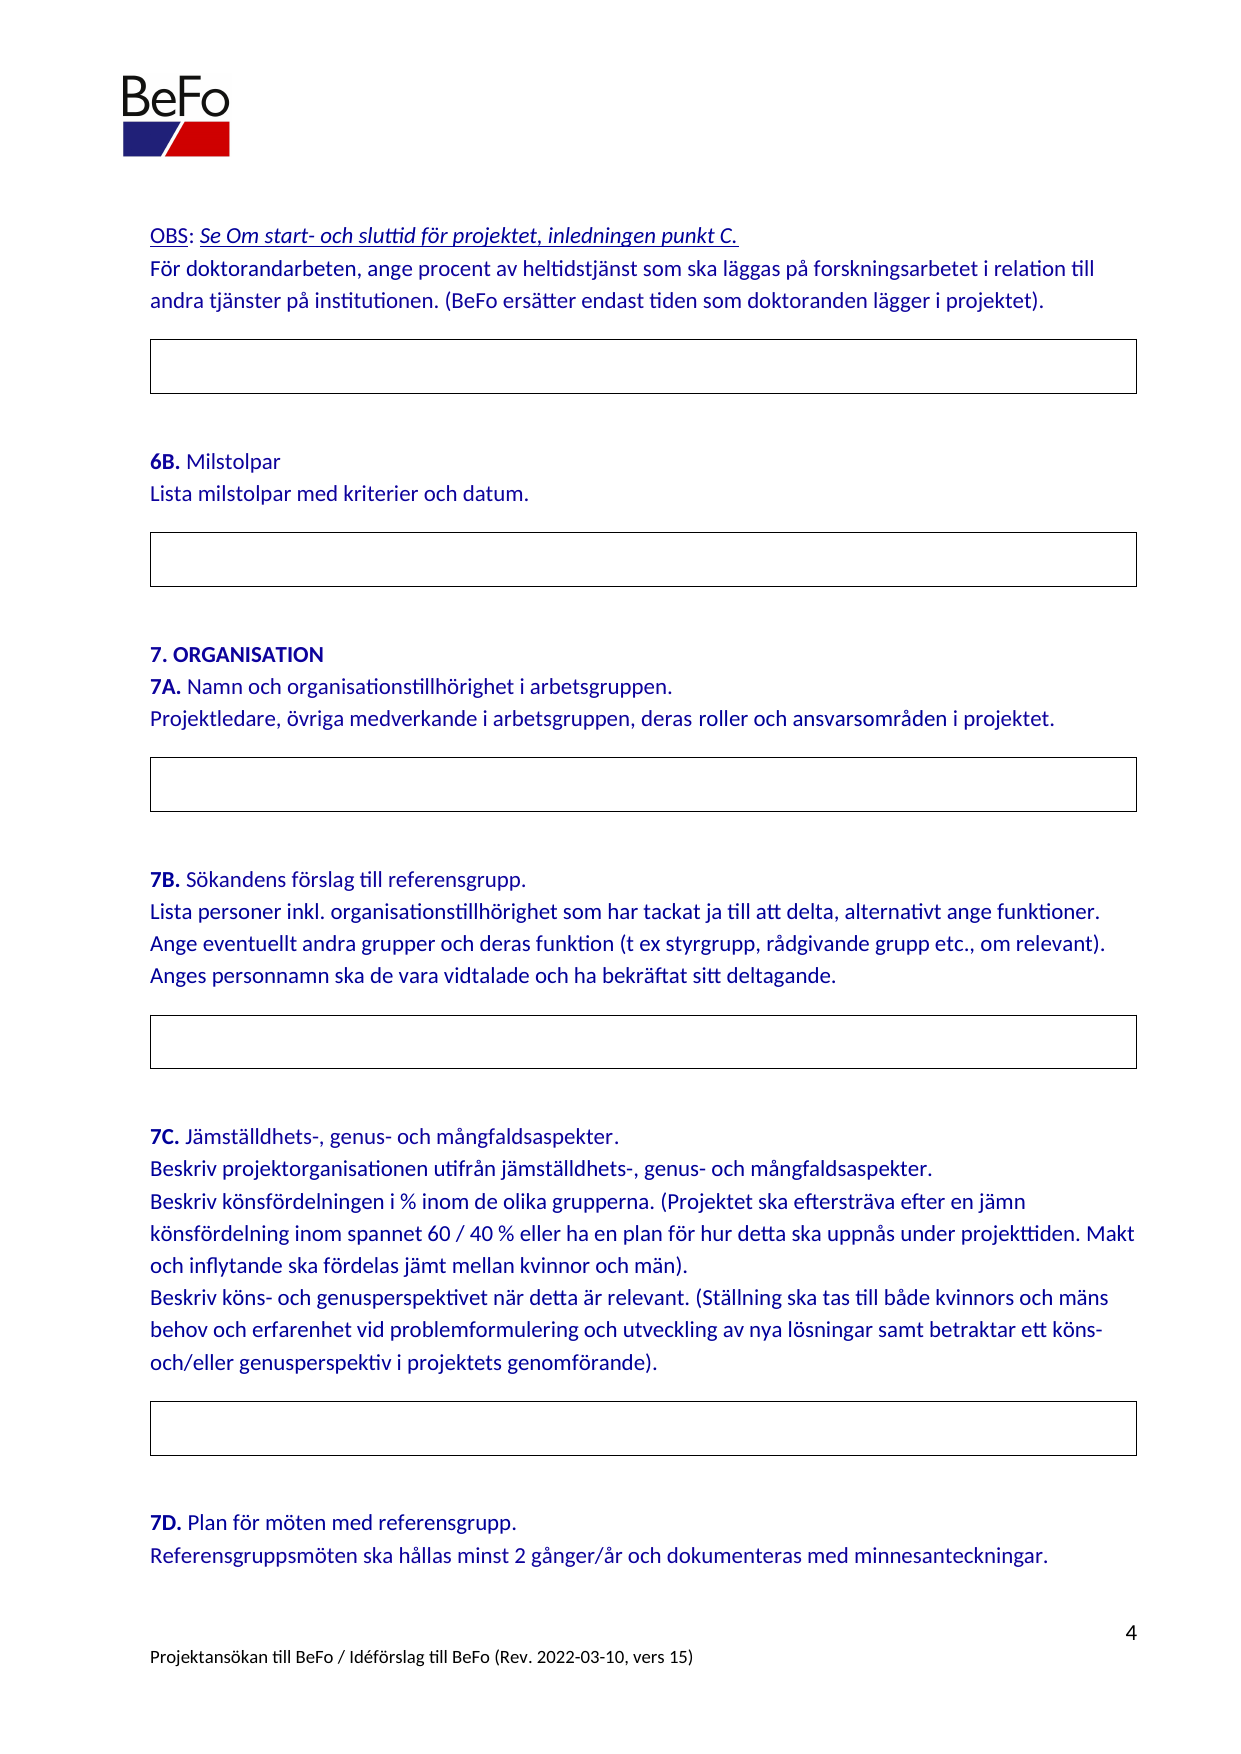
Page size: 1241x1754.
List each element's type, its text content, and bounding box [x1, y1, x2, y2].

text OBS: Se Om start- och sluttid för projektet, inledningen punkt C. För doktorandarbeten, ange procent av heltidstjänst som ska läggas på forskningsarbetet i relation till andra tjänster på institutionen. (BeFo ersätter endast tiden som doktoranden lägger i projektet). [150, 222, 1137, 314]
picture [120, 73, 232, 157]
text 7. ORGANISATION 7A. Namn och organisationstillhörighet i arbetsgruppen. Projektledare, övriga medverkande i arbetsgruppen, deras roller och ansvarsområden i projektet. [150, 640, 1137, 732]
table_header [151, 1402, 1136, 1454]
text 7C. Jämställdhets-, genus- och mångfaldsaspekter. Beskriv projektorganisationen utifrån jämställdhets-, genus- och mångfaldsaspekter. Beskriv könsfördelningen i % inom de olika grupperna. (Projektet ska eftersträva efter en jämn könsfördelning inom spannet 60 / 40 % eller ha en plan för hur detta ska uppnås under projekttiden. Makt och inflytande ska fördelas jämt mellan kvinnor och män). Beskriv köns- och genusperspektivet när detta är relevant. (Ställning ska tas till både kvinnors och mäns behov och erfarenhet vid problemformulering och utveckling av nya lösningar samt betraktar ett köns- och/eller genusperspektiv i projektets genomförande). [150, 1122, 1137, 1376]
table_header [151, 533, 1136, 586]
text 6B. Milstolpar Lista milstolpar med kriterier och datum. [150, 447, 1137, 507]
text 7B. Sökandens förslag till referensgrupp. Lista personer inkl. organisationstillhörighet som har tackat ja till att delta, alternativt ange funktioner. Ange eventuellt andra grupper och deras funktion (t ex styrgrupp, rådgivande grupp etc., om relevant). Anges personnamn ska de vara vidtalade och ha bekräftat sitt deltagande. [150, 865, 1137, 989]
table_header [151, 340, 1136, 393]
table_header [151, 758, 1136, 811]
table_header [151, 1016, 1136, 1068]
text 7D. Plan för möten med referensgrupp. Referensgruppsmöten ska hållas minst 2 gånger/år och dokumenteras med minnesanteckningar. [150, 1508, 1137, 1569]
